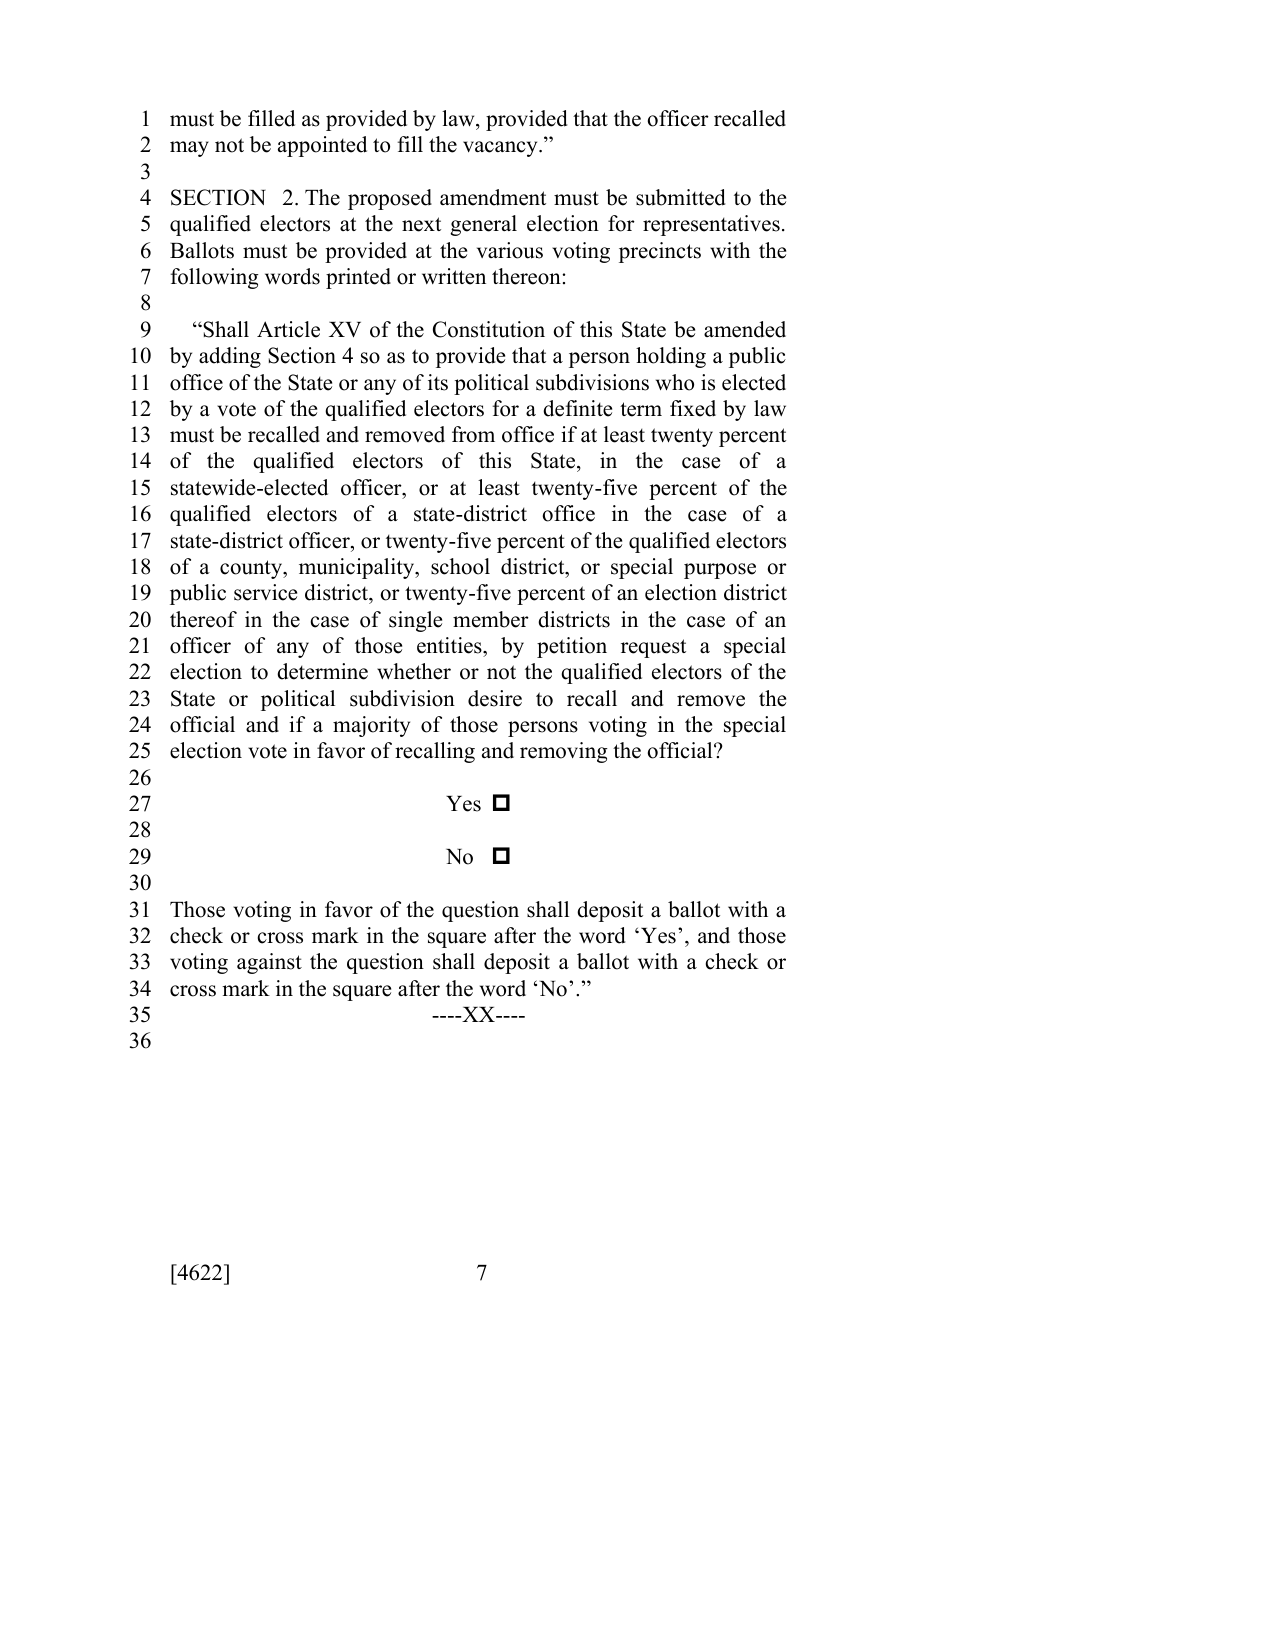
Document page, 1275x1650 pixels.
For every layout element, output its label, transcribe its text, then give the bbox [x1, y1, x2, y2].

text ----XX---- [169, 1001, 787, 1027]
text Those voting in favor of the question shall deposit a ballot with a check or cross mark in the square after the word ‘Yes’, and those voting against the question shall deposit a ballot with a check or cross mark in the square after the word ‘No’.” [169, 896, 787, 1001]
text Yes  [169, 790, 787, 817]
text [169, 105, 787, 158]
text SECTION 2. The proposed amendment must be submitted to the qualified electors at the next general election for representatives. Ballots must be provided at the various voting precincts with the following words printed or written thereon: [169, 184, 787, 289]
text No  [169, 843, 787, 869]
text “Shall Article XV of the Constitution of this State be amended by adding Section 4 so as to provide that a person holding a public office of the State or any of its political subdivisions who is elected by a vote of the qualified electors for a definite term fixed by law must be recalled and removed from office if at least twenty percent of the qualified electors of this State, in the case of a statewide-elected officer, or at least twenty-five percent of the qualified electors of a state-district office in the case of a state-district officer, or twenty-five percent of the qualified electors of a county, municipality, school district, or special purpose or public service district, or twenty-five percent of an election district thereof in the case of single member districts in the case of an officer of any of those entities, by petition request a special election to determine whether or not the qualified electors of the State or political subdivision desire to recall and remove the official and if a majority of those persons voting in the special election vote in favor of recalling and removing the official? [169, 316, 787, 764]
